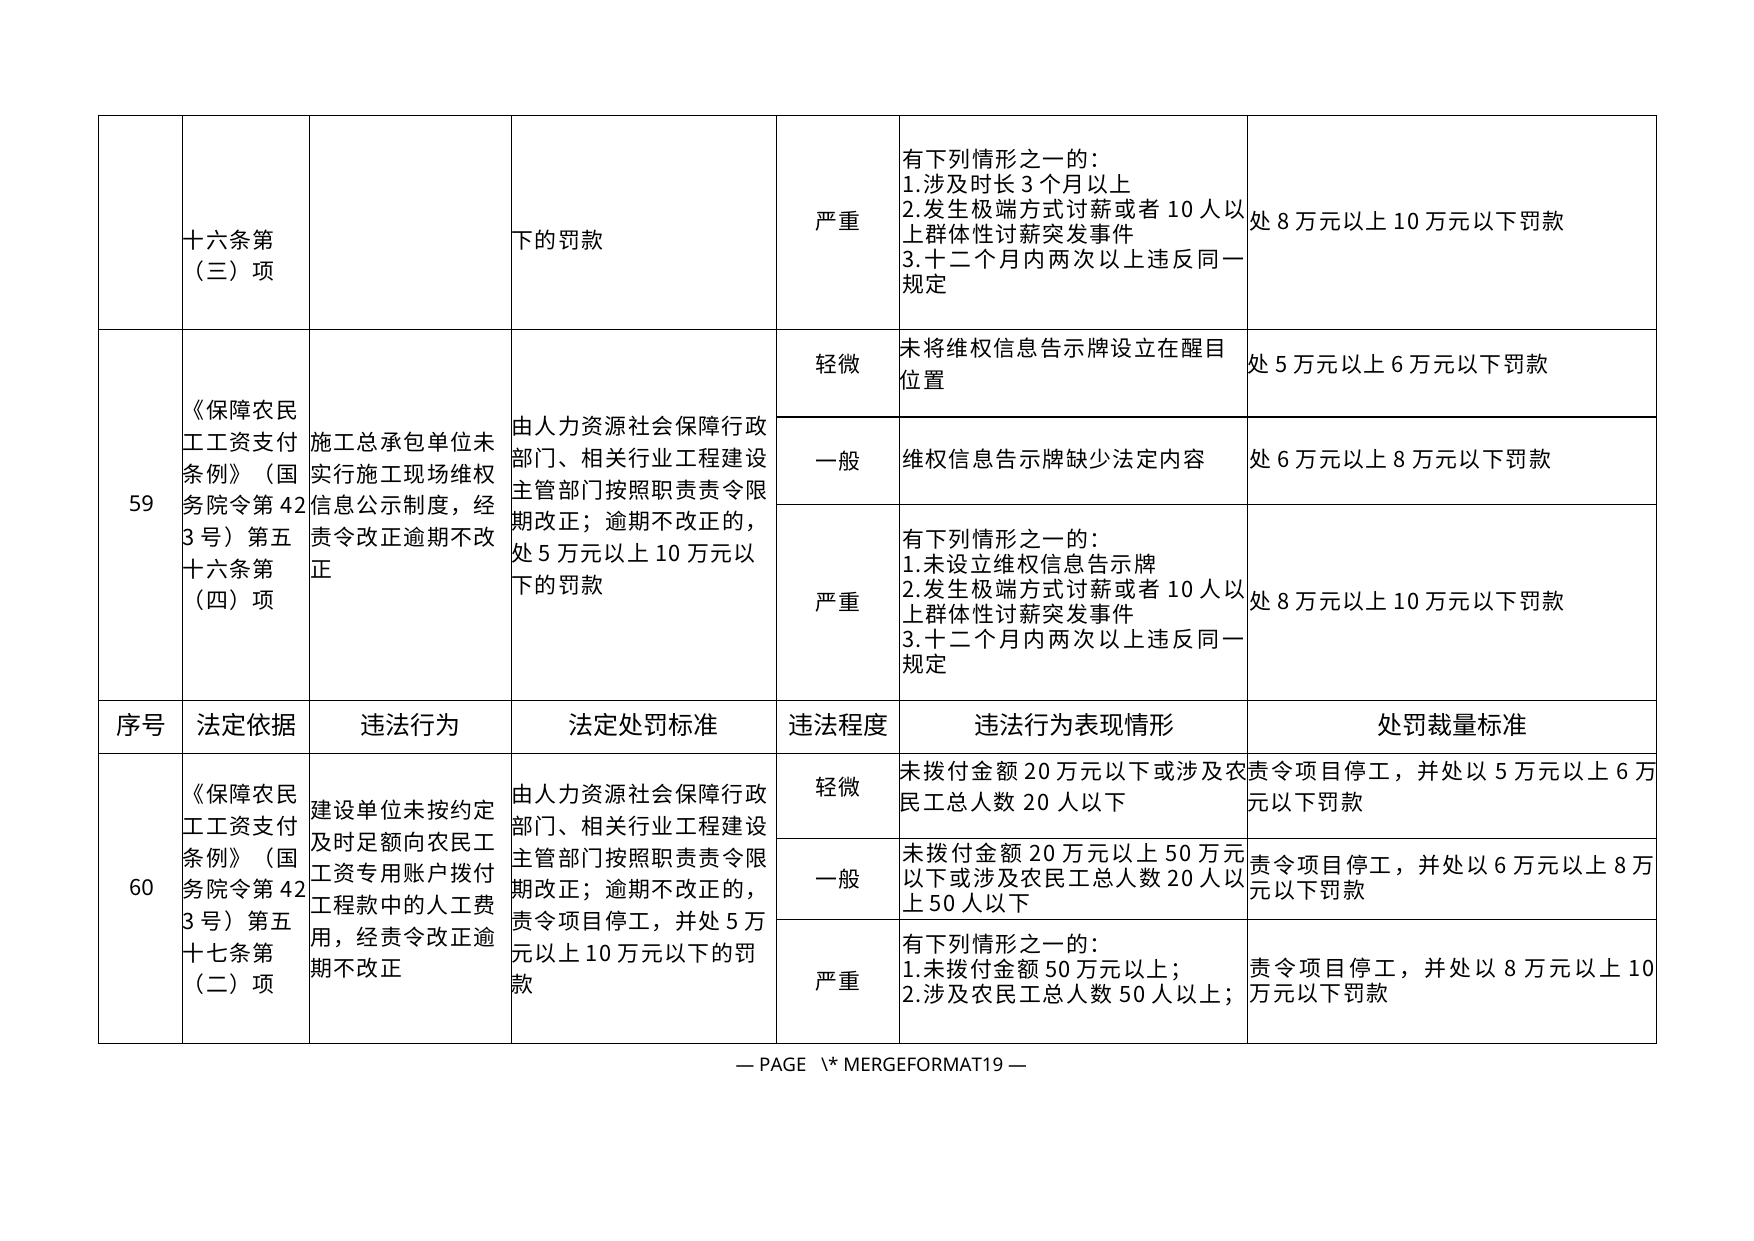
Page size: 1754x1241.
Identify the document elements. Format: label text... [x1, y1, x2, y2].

table_cell 严重 [777, 920, 899, 1043]
table_cell 60 [99, 754, 182, 1043]
table_cell 轻微 [777, 754, 899, 838]
table_cell 轻微 [777, 330, 899, 416]
table_cell 责令项目停工，并处以6万元以上8万元以下罚款 [1248, 839, 1656, 919]
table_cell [900, 920, 1247, 1043]
table_cell 《保障农民工工资支付条例》（国务院令第423号）第五十七条第（二）项 [183, 754, 309, 1043]
table_cell 处5万元以上6万元以下罚款 [1248, 330, 1656, 416]
table_cell 法定依据 [183, 701, 309, 753]
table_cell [512, 330, 776, 699]
table_cell 严重 [777, 116, 899, 329]
table_cell 未拨付金额20万元以上50万元以下或涉及农民工总人数20人以上50人以下 [900, 839, 1247, 919]
table_cell 严重 [777, 505, 899, 699]
table_cell 未将维权信息告示牌设立在醒目位置 [900, 330, 1247, 416]
table_cell 处8万元以上10万元以下罚款 [1248, 116, 1656, 329]
table_cell 建设单位未按约定及时足额向农民工工资专用账户拨付工程款中的人工费用，经责令改正逾期不改正 [310, 754, 511, 1043]
table_cell 维权信息告示牌缺少法定内容 [900, 418, 1247, 503]
table_cell 有下列情形之一的： 1.涉及时长3个月以上 2.发生极端方式讨薪或者10人以上群体性讨薪突发事件 3.十二个月内两次以上违反同一规定 [900, 116, 1247, 329]
table_cell 法定处罚标准 [512, 701, 776, 753]
table_cell 违法程度 [777, 701, 899, 753]
table_cell 一般 [777, 418, 899, 503]
table_cell 一般 [777, 839, 899, 919]
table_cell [1248, 920, 1656, 1043]
table_cell 《保障农民工工资支付条例》（国务院令第423号）第五十六条第（四）项 [183, 330, 309, 699]
table_cell 违法行为表现情形 [900, 701, 1247, 753]
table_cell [512, 754, 776, 1043]
table_cell 未拨付金额20万元以下或涉及农民工总人数 20 人以下 [900, 754, 1247, 838]
table_cell 处罚裁量标准 [1248, 701, 1656, 753]
table_cell 违法行为 [310, 701, 511, 753]
table_cell 序号 [99, 701, 182, 753]
table_cell 施工总承包单位未实行施工现场维权信息公示制度，经责令改正逾期不改正 [310, 330, 511, 699]
table_cell 责令项目停工，并处以5万元以上6万元以下罚款 [1248, 754, 1656, 838]
table_cell 有下列情形之一的： 1.未设立维权信息告示牌 2.发生极端方式讨薪或者10人以上群体性讨薪突发事件 3.十二个月内两次以上违反同一规定 [900, 505, 1247, 699]
table_cell 处6万元以上8万元以下罚款 [1248, 418, 1656, 503]
table_cell 59 [99, 330, 182, 699]
table_cell 处8万元以上10万元以下罚款 [1248, 505, 1656, 699]
